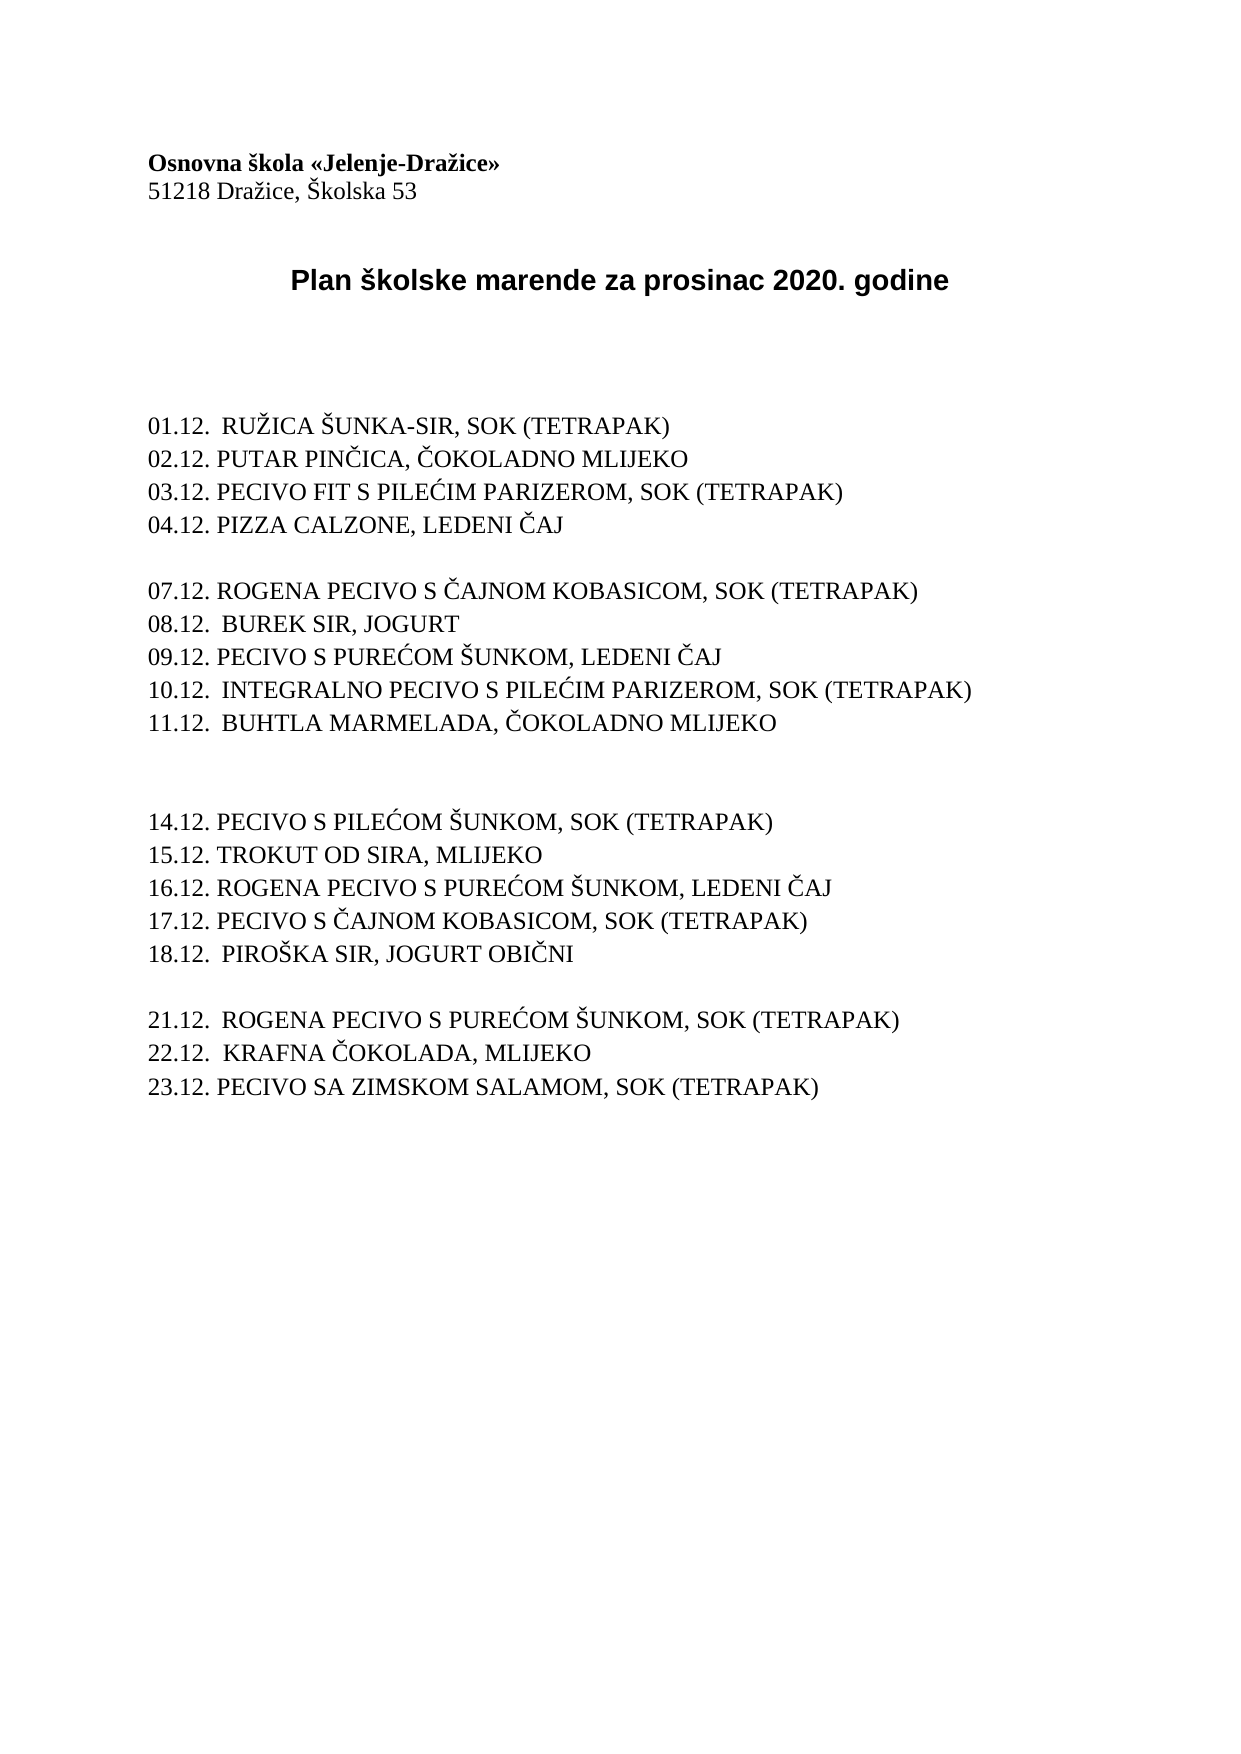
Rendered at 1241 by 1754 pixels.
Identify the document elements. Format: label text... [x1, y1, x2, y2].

text 08.12. BUREK SIR, JOGURT [148, 609, 1093, 638]
text 17.12. PECIVO S ČAJNOM KOBASICOM, SOK (TETRAPAK) [148, 906, 1093, 935]
text 01.12. RUŽICA ŠUNKA-SIR, SOK (TETRAPAK) [148, 411, 1093, 440]
text 04.12. PIZZA CALZONE, LEDENI ČAJ [148, 510, 1093, 539]
text Plan školske marende za prosinac 2020. godine [148, 263, 1093, 296]
text 51218 Dražice, Školska 53 [148, 176, 1093, 205]
text 11.12. BUHTLA MARMELADA, ČOKOLADNO MLIJEKO [148, 708, 1093, 737]
text 15.12. TROKUT OD SIRA, MLIJEKO [148, 840, 1093, 869]
text 18.12. PIROŠKA SIR, JOGURT OBIČNI [148, 939, 1093, 968]
text 14.12. PECIVO S PILEĆOM ŠUNKOM, SOK (TETRAPAK) [148, 807, 1093, 836]
text 03.12. PECIVO FIT S PILEĆIM PARIZEROM, SOK (TETRAPAK) [148, 477, 1093, 506]
text Osnovna škola «Jelenje-Dražice» [148, 148, 1093, 176]
text 09.12. PECIVO S PUREĆOM ŠUNKOM, LEDENI ČAJ [148, 642, 1093, 671]
text 23.12. PECIVO SA ZIMSKOM SALAMOM, SOK (TETRAPAK) [148, 1072, 1093, 1100]
text 22.12. KRAFNA ČOKOLADA, MLIJEKO [148, 1038, 1093, 1067]
text 16.12. ROGENA PECIVO S PUREĆOM ŠUNKOM, LEDENI ČAJ [148, 873, 1093, 902]
text 10.12. INTEGRALNO PECIVO S PILEĆIM PARIZEROM, SOK (TETRAPAK) [148, 675, 1093, 704]
text 07.12. ROGENA PECIVO S ČAJNOM KOBASICOM, SOK (TETRAPAK) [148, 576, 1093, 605]
text 21.12. ROGENA PECIVO S PUREĆOM ŠUNKOM, SOK (TETRAPAK) [148, 1006, 1093, 1034]
text 02.12. PUTAR PINČICA, ČOKOLADNO MLIJEKO [148, 444, 1093, 473]
